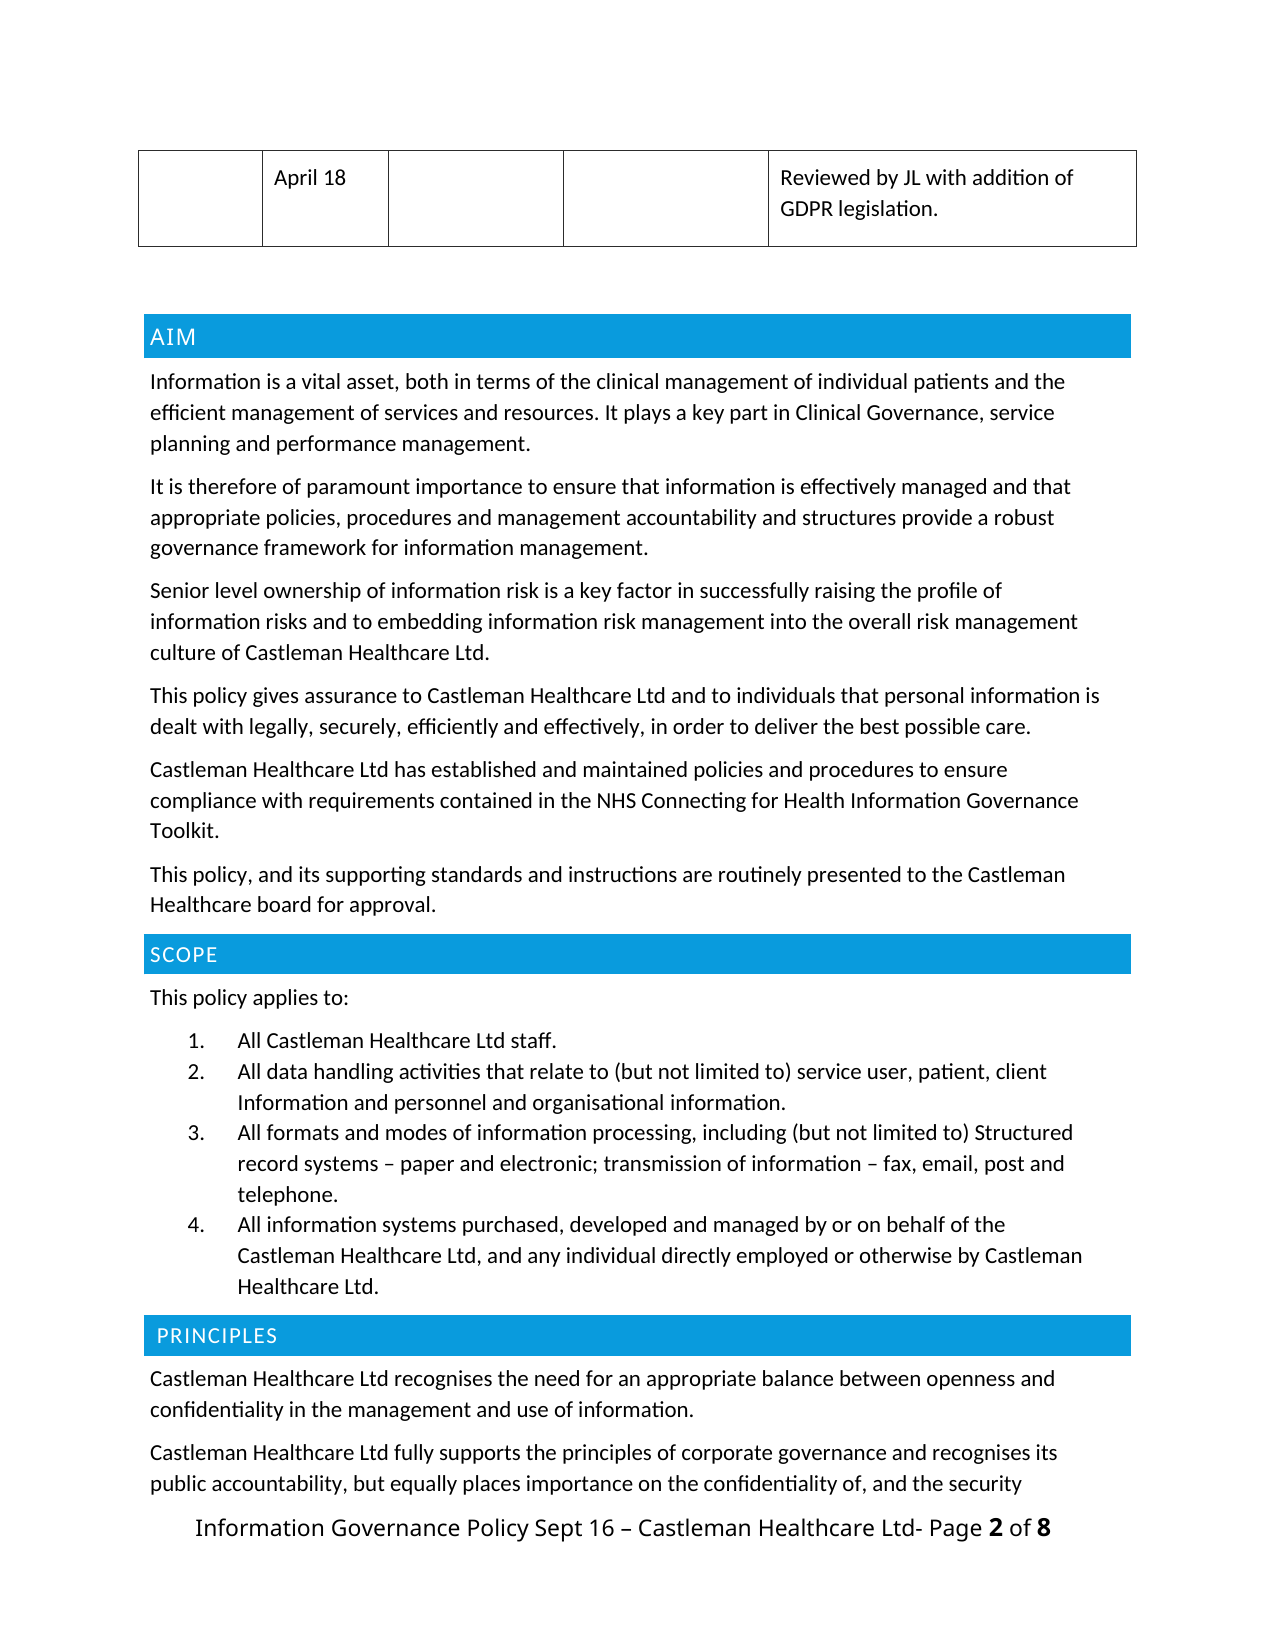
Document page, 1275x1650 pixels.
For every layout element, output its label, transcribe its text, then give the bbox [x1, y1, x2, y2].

text Information and personnel and organisational information. [187, 1088, 1113, 1116]
text This policy gives assurance to Castleman Healthcare Ltd and to individuals that personal information is dealt with legally, securely, efficiently and effectively, in order to deliver the best possible care. [150, 681, 1115, 740]
text Castleman Healthcare Ltd recognises the need for an appropriate balance between openness and confidentiality in the management and use of information. [150, 1364, 1115, 1423]
subtitle aim [150, 321, 1125, 352]
subtitle Scope [150, 940, 1125, 968]
text Castleman Healthcare Ltd has established and maintained policies and procedures to ensure compliance with requirements contained in the NHS Connecting for Health Information Governance Toolkit. [150, 755, 1115, 845]
text This policy applies to: [150, 983, 1115, 1011]
table_cell [139, 151, 262, 246]
text record systems – paper and electronic; transmission of information – fax, email, post and telephone. [187, 1149, 1113, 1208]
table_cell April 18 [263, 151, 388, 246]
list All information systems purchased, developed and managed by or on behalf of the [187, 1211, 1113, 1239]
text Information is a vital asset, both in terms of the clinical management of individual patients and the efficient management of services and resources. It plays a key part in Clinical Governance, service planning and performance management. [150, 367, 1115, 457]
table_cell Reviewed by JL with addition of GDPR legislation. [769, 151, 1136, 246]
table_cell [389, 151, 563, 246]
text Senior level ownership of information risk is a key factor in successfully raising the profile of information risks and to embedding information risk management into the overall risk management culture of Castleman Healthcare Ltd. [150, 577, 1115, 666]
table_cell [564, 151, 768, 246]
list All Castleman Healthcare Ltd staff. [187, 1026, 1125, 1054]
list All data handling activities that relate to (but not limited to) service user, patient, client [187, 1057, 1113, 1085]
text Castleman Healthcare Ltd, and any individual directly employed or otherwise by Castleman Healthcare Ltd. [237, 1241, 1113, 1300]
subtitle Principles [150, 1322, 1125, 1349]
list All formats and modes of information processing, including (but not limited to) Structured [187, 1118, 1113, 1146]
text This policy, and its supporting standards and instructions are routinely presented to the Castleman Healthcare board for approval. [150, 860, 1115, 919]
text It is therefore of paramount importance to ensure that information is effectively managed and that appropriate policies, procedures and management accountability and structures provide a robust governance framework for information management. [150, 472, 1115, 561]
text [150, 1438, 1115, 1497]
